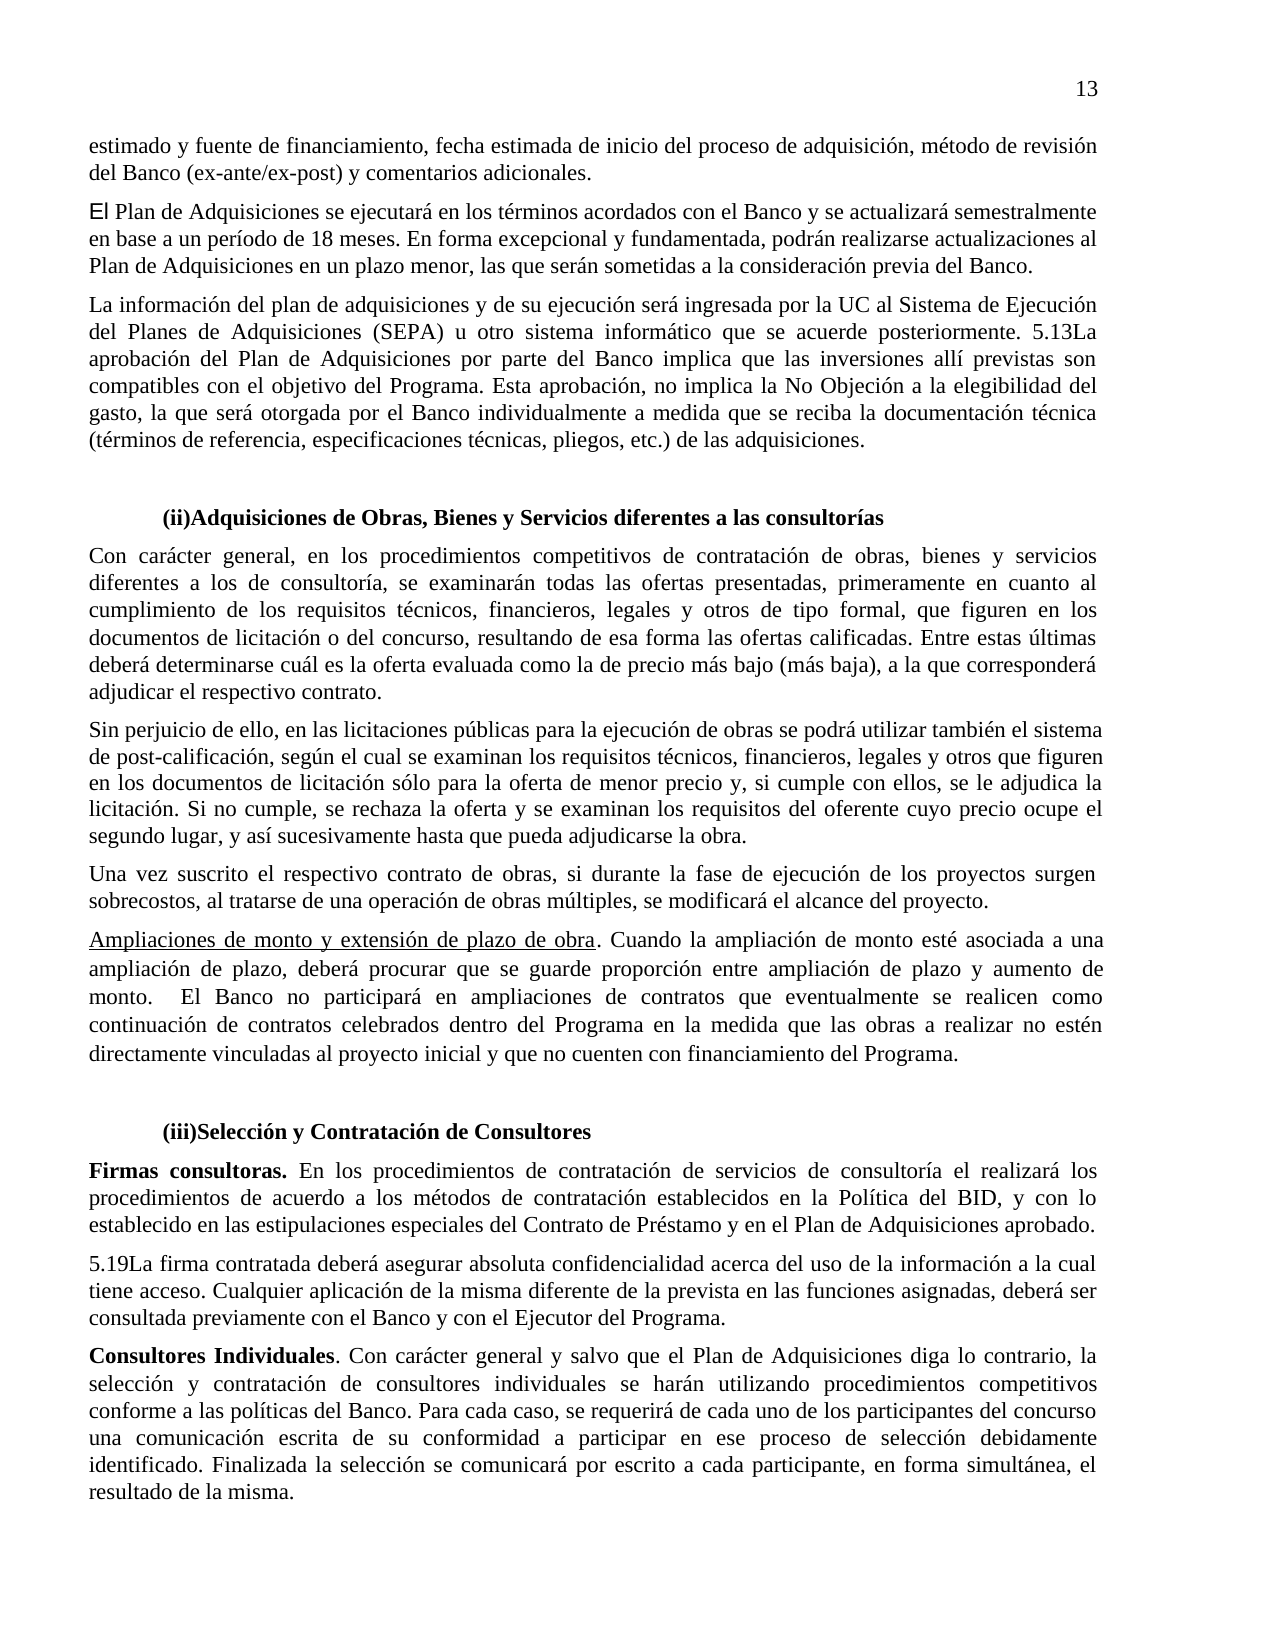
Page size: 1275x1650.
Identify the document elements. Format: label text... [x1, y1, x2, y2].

text Ampliaciones de monto y extensión de plazo de obra. Cuando la ampliación de monto esté asociada a una ampliación de plazo, deberá procurar que se guarde proporción entre ampliación de plazo y aumento de monto. El Banco no participará en ampliaciones de contratos que eventualmente se realicen como continuación de contratos celebrados dentro del Programa en la medida que las obras a realizar no estén directamente vinculadas al proyecto inicial y que no cuenten con financiamiento del Programa. [88, 926, 1105, 1066]
text Firmas consultoras. En los procedimientos de contratación de servicios de consultoría el realizará los procedimientos de acuerdo a los métodos de contratación establecidos en la Política del BID, y con lo establecido en las estipulaciones especiales del Contrato de Préstamo y en el Plan de Adquisiciones aprobado. [88, 1157, 1099, 1237]
text Consultores Individuales. Con carácter general y salvo que el Plan de Adquisiciones diga lo contrario, la selección y contratación de consultores individuales se harán utilizando procedimientos competitivos conforme a las políticas del Banco. Para cada caso, se requerirá de cada uno de los participantes del concurso una comunicación escrita de su conformidad a participar en ese proceso de selección debidamente identificado. Finalizada la selección se comunicará por escrito a cada participante, en forma simultánea, el resultado de la misma. [88, 1342, 1099, 1504]
text 5.19La firma contratada deberá asegurar absoluta confidencialidad acerca del uso de la información a la cual tiene acceso. Cualquier aplicación de la misma diferente de la prevista en las funciones asignadas, deberá ser consultada previamente con el Banco y con el Ejecutor del Programa. [88, 1250, 1099, 1330]
subtitle (iii)Selección y Contratación de Consultores [162, 1118, 1105, 1144]
text La información del plan de adquisiciones y de su ejecución será ingresada por la UC al Sistema de Ejecución del Planes de Adquisiciones (SEPA) u otro sistema informático que se acuerde posteriormente. 5.13La aprobación del Plan de Adquisiciones por parte del Banco implica que las inversiones allí previstas son compatibles con el objetivo del Programa. Esta aprobación, no implica la No Objeción a la elegibilidad del gasto, la que será otorgada por el Banco individualmente a medida que se reciba la documentación técnica (términos de referencia, especificaciones técnicas, pliegos, etc.) de las adquisiciones. [88, 291, 1099, 452]
text Con carácter general, en los procedimientos competitivos de contratación de obras, bienes y servicios diferentes a los de consultoría, se examinarán todas las ofertas presentadas, primeramente en cuanto al cumplimiento de los requisitos técnicos, financieros, legales y otros de tipo formal, que figuren en los documentos de licitación o del concurso, resultando de esa forma las ofertas calificadas. Entre estas últimas deberá determinarse cuál es la oferta evaluada como la de precio más bajo (más baja), a la que corresponderá adjudicar el respectivo contrato. [88, 542, 1099, 704]
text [88, 132, 1099, 186]
text El Plan de Adquisiciones se ejecutará en los términos acordados con el Banco y se actualizará semestralmente en base a un período de 18 meses. En forma excepcional y fundamentada, podrán realizarse actualizaciones al Plan de Adquisiciones en un plazo menor, las que serán sometidas a la consideración previa del Banco. [88, 198, 1099, 278]
text Una vez suscrito el respectivo contrato de obras, si durante la fase de ejecución de los proyectos surgen sobrecostos, al tratarse de una operación de obras múltiples, se modificará el alcance del proyecto. [88, 860, 1099, 914]
text Sin perjuicio de ello, en las licitaciones públicas para la ejecución de obras se podrá utilizar también el sistema de post-calificación, según el cual se examinan los requisitos técnicos, financieros, legales y otros que figuren en los documentos de licitación sólo para la oferta de menor precio y, si cumple con ellos, se le adjudica la licitación. Si no cumple, se rechaza la oferta y se examinan los requisitos del oferente cuyo precio ocupe el segundo lugar, y así sucesivamente hasta que pueda adjudicarse la obra. [88, 716, 1105, 848]
subtitle (ii)Adquisiciones de Obras, Bienes y Servicios diferentes a las consultorías [162, 503, 1105, 530]
